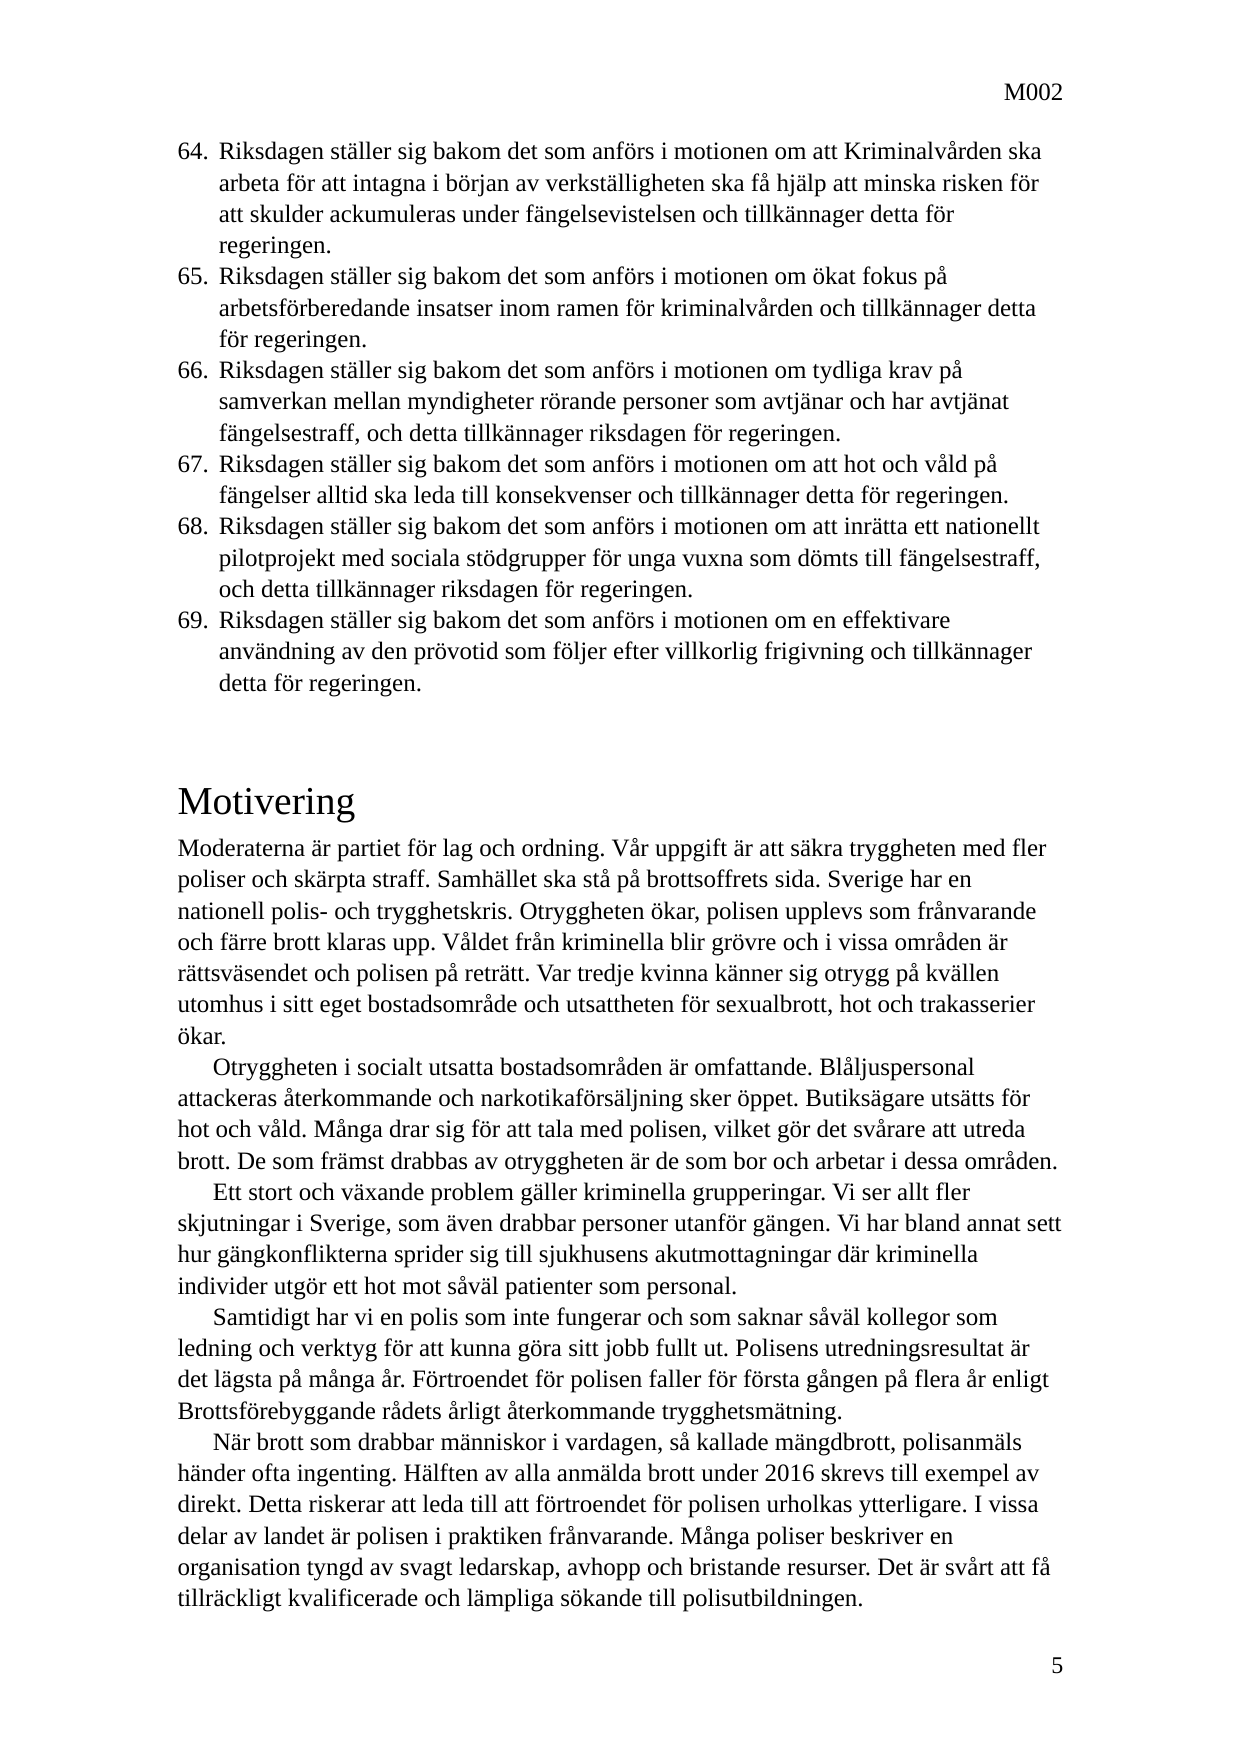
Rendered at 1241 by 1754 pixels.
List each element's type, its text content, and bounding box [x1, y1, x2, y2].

text Moderaterna är partiet för lag och ordning. Vår uppgift är att säkra tryggheten med fler poliser och skärpta straff. Samhället ska stå på brottsoffrets sida. Sverige har en nationell polis- och trygghetskris. Otryggheten ökar, polisen upplevs som frånvarande och färre brott klaras upp. Våldet från kriminella blir grövre och i vissa områden är rättsväsendet och polisen på reträtt. Var tredje kvinna känner sig otrygg på kvällen utomhus i sitt eget bostadsområde och utsattheten för sexualbrott, hot och trakasserier ökar. [177, 831, 1063, 1049]
text Otryggheten i socialt utsatta bostadsområden är omfattande. Blåljuspersonal attackeras återkommande och narkotikaförsäljning sker öppet. Butiksägare utsätts för hot och våld. Många drar sig för att tala med polisen, vilket gör det svårare att utreda brott. De som främst drabbas av otryggheten är de som bor och arbetar i dessa områden. [177, 1049, 1063, 1174]
text När brott som drabbar människor i vardagen, så kallade mängdbrott, polisanmäls händer ofta ingenting. Hälften av alla anmälda brott under 2016 skrevs till exempel av direkt. Detta riskerar att leda till att förtroendet för polisen urholkas ytterligare. I vissa delar av landet är polisen i praktiken frånvarande. Många poliser beskriver en organisation tyngd av svagt ledarskap, avhopp och bristande resurser. Det är svårt att få tillräckligt kvalificerade och lämpliga sökande till polisutbildningen. [177, 1424, 1063, 1612]
text Samtidigt har vi en polis som inte fungerar och som saknar såväl kollegor som ledning och verktyg för att kunna göra sitt jobb fullt ut. Polisens utredningsresultat är det lägsta på många år. Förtroendet för polisen faller för första gången på flera år enligt Brottsförebyggande rådets årligt återkommande trygghetsmätning. [177, 1299, 1063, 1424]
text Ett stort och växande problem gäller kriminella grupperingar. Vi ser allt fler skjutningar i Sverige, som även drabbar personer utanför gängen. Vi har bland annat sett hur gängkonflikterna sprider sig till sjukhusens akutmottagningar där kriminella individer utgör ett hot mot såväl patienter som personal. [177, 1174, 1063, 1299]
